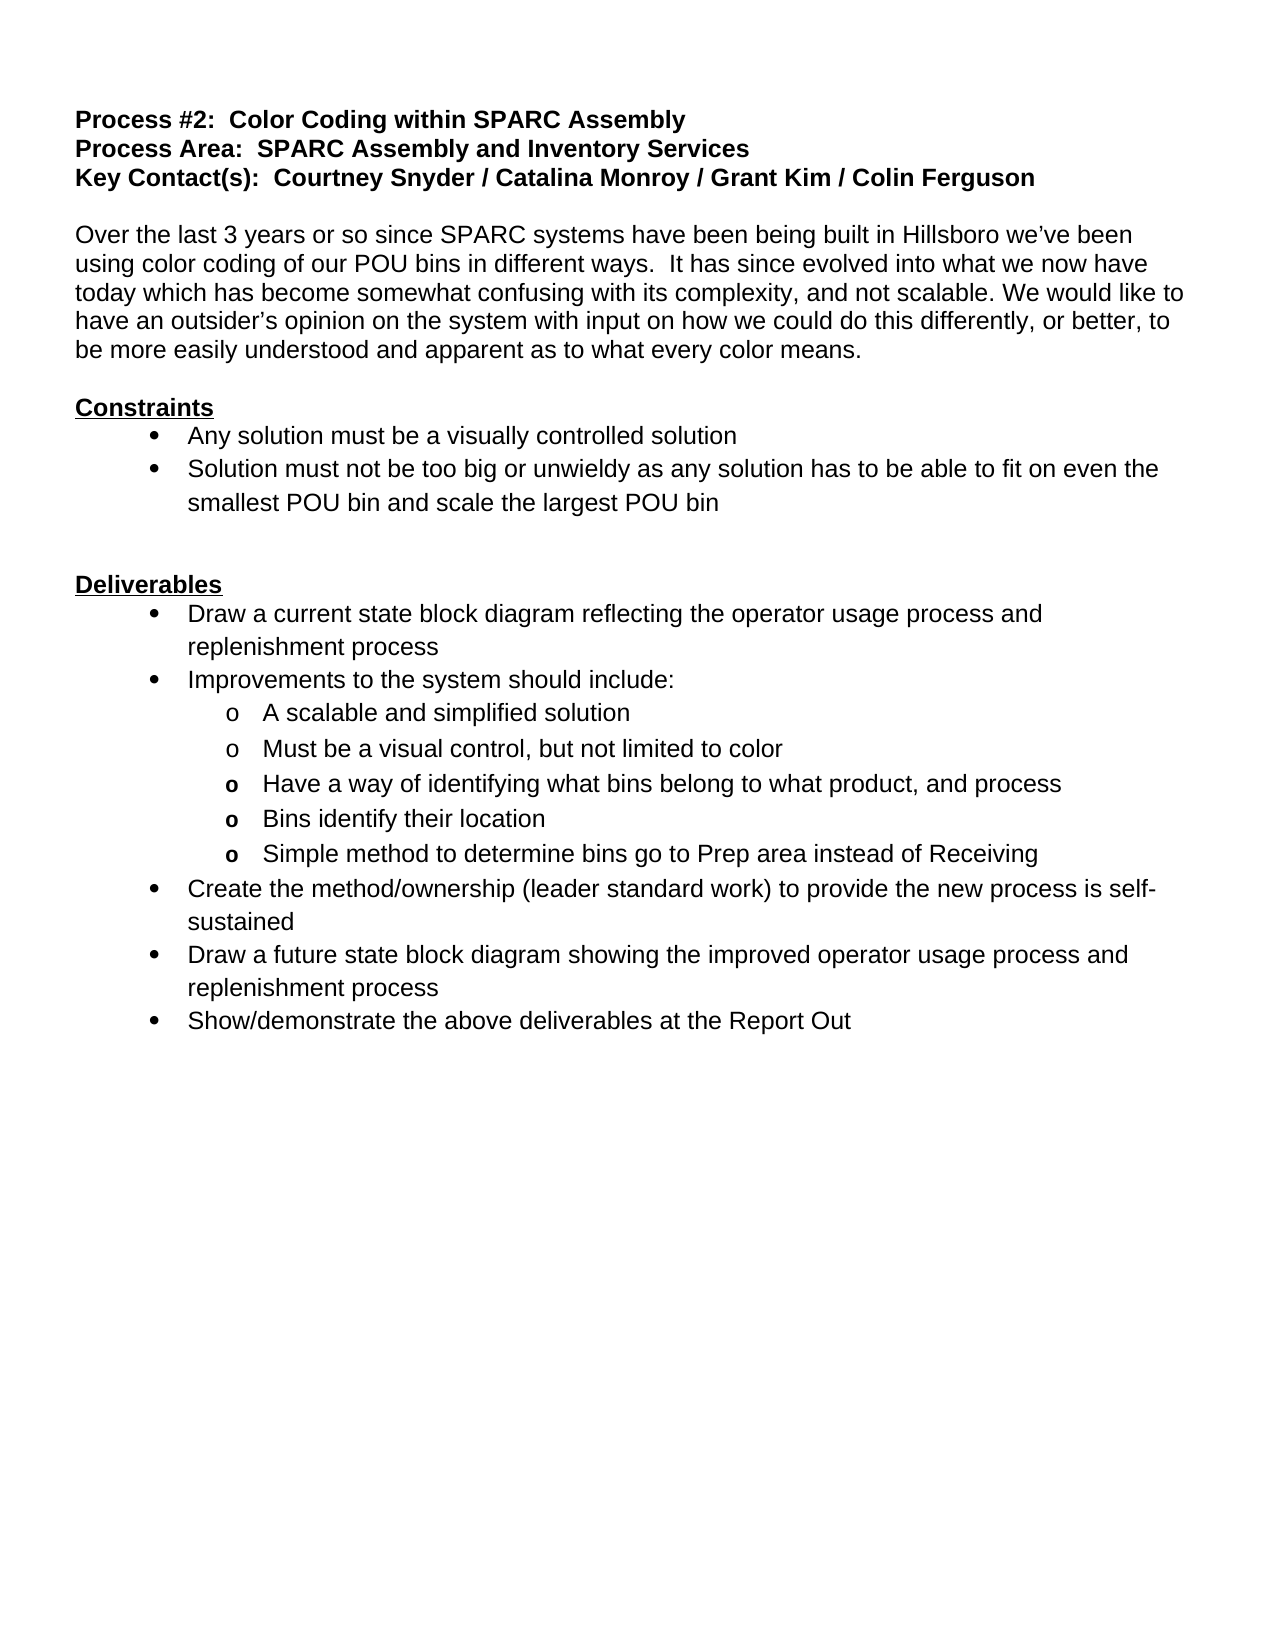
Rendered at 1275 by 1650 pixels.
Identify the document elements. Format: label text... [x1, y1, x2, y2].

text Key Contact(s): Courtney Snyder / Catalina Monroy / Grant Kim / Colin Ferguson [75, 162, 1200, 191]
list Solution must not be too big or unwieldy as any solution has to be able to fit on even the smallest POU bin and scale the largest POU bin [150, 454, 1200, 516]
list Draw a future state block diagram showing the improved operator usage process and replenishment process [150, 940, 1200, 1002]
text Over the last 3 years or so since SPARC systems have been being built in Hillsboro we’ve been using color coding of our POU bins in different ways. It has since evolved into what we now have today which has become somewhat confusing with its complexity, and not scalable. We would like to have an outsider’s opinion on the system with input on how we could do this differently, or better, to be more easily understood and apparent as to what every color means. [75, 220, 1200, 364]
list Show/demonstrate the above deliverables at the Report Out [150, 1006, 1200, 1035]
list Bins identify their location [225, 804, 1200, 834]
text Constraints [75, 392, 1200, 421]
list Create the method/ownership (leader standard work) to provide the new process is self-sustained [150, 873, 1200, 935]
text Deliverables [75, 570, 1200, 599]
list Must be a visual control, but not limited to color [225, 734, 1200, 764]
text Process Area: SPARC Assembly and Inventory Services [75, 134, 1200, 162]
list A scalable and simplified solution [225, 698, 1200, 729]
list Draw a current state block diagram reflecting the operator usage process and replenishment process [150, 599, 1200, 661]
list Improvements to the system should include: [150, 665, 1200, 694]
list Any solution must be a visually controlled solution [150, 421, 1200, 450]
text Process #2: Color Coding within SPARC Assembly [75, 105, 1200, 134]
list Have a way of identifying what bins belong to what product, and process [225, 769, 1200, 799]
list Simple method to determine bins go to Prep area instead of Receiving [225, 839, 1200, 869]
